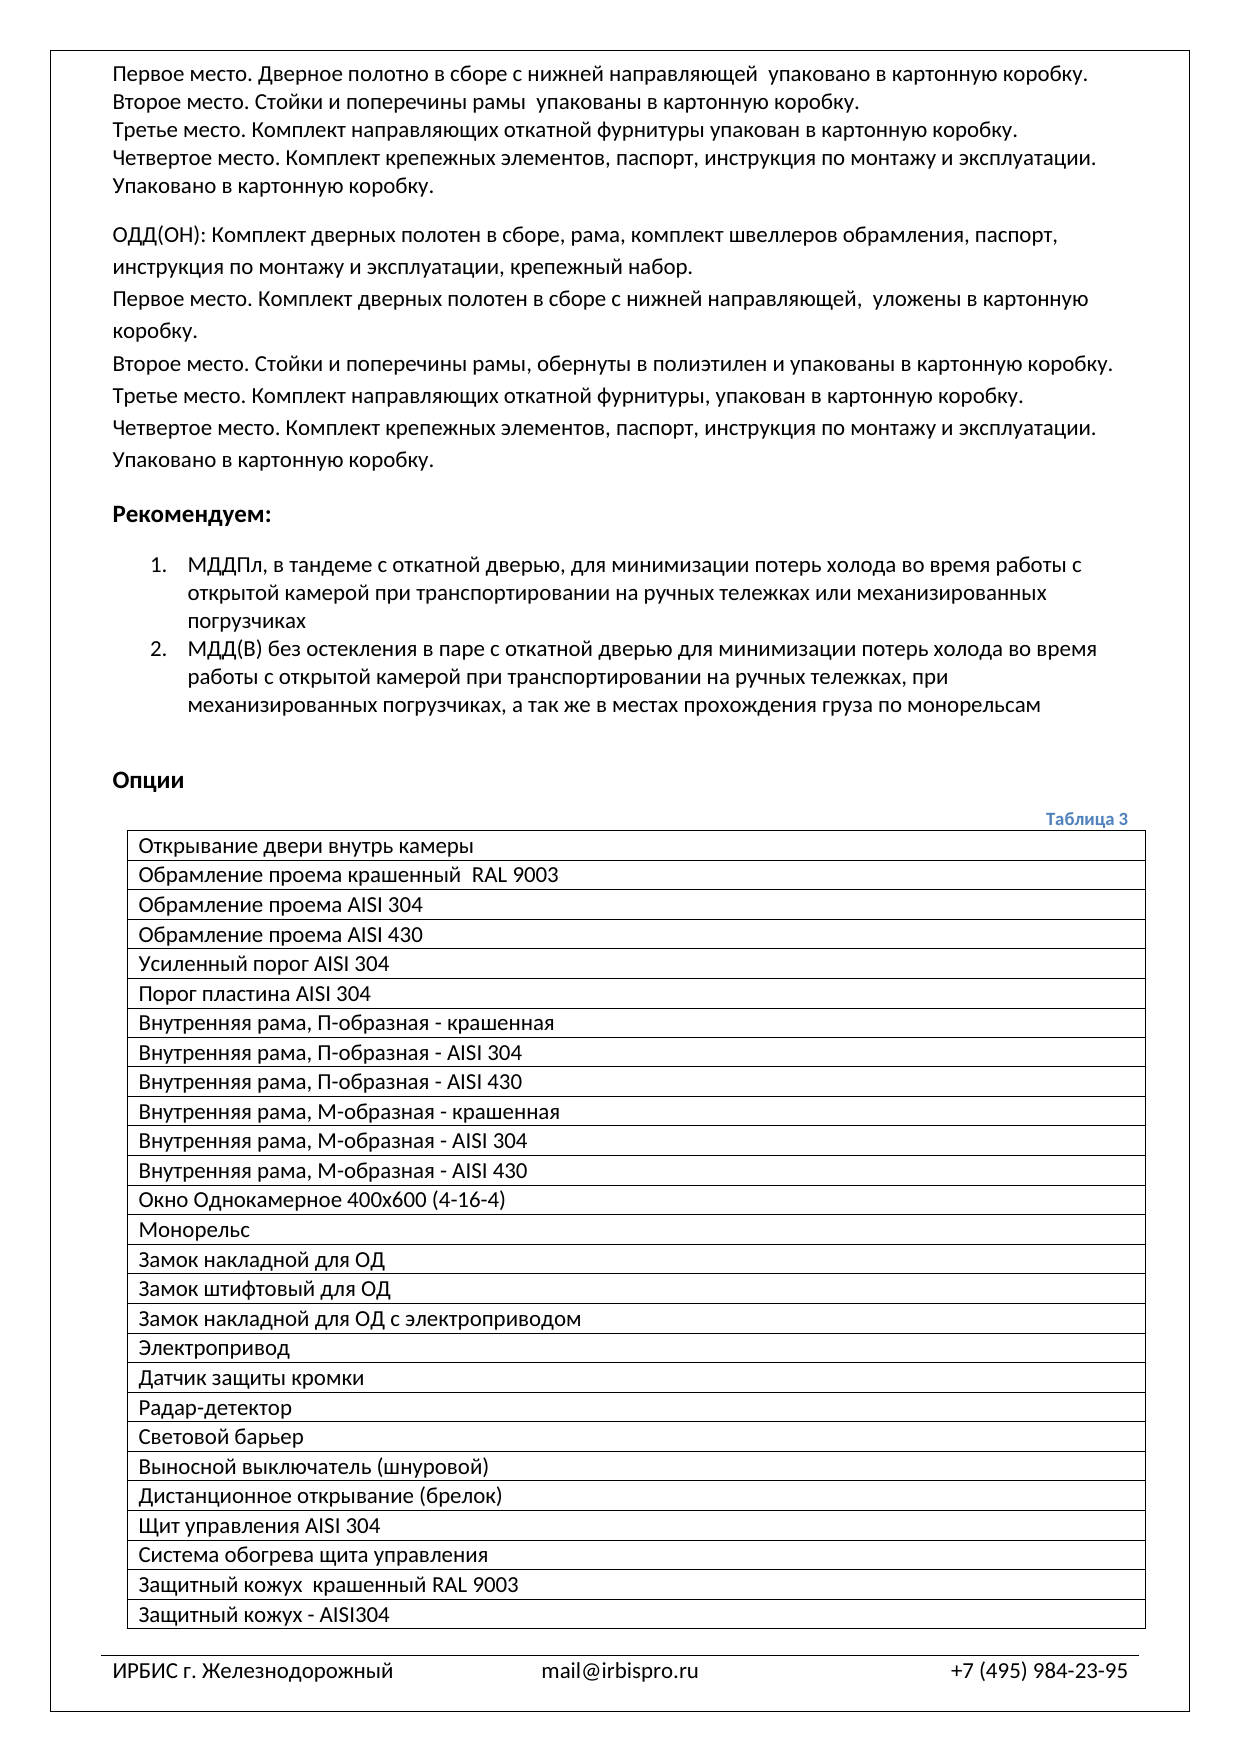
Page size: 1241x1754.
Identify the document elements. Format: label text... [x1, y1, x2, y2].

table_cell Окно Однокамерное 400х600 (4-16-4) [128, 1186, 1145, 1214]
table_cell Щит управления AISI 304 [128, 1511, 1145, 1539]
table_cell Порог пластина AISI 304 [128, 979, 1145, 1007]
table_cell Система обогрева щита управления [128, 1541, 1145, 1569]
table_cell Дистанционное открывание (брелок) [128, 1481, 1145, 1510]
table_cell Электропривод [128, 1334, 1145, 1362]
table_cell Выносной выключатель (шнуровой) [128, 1452, 1145, 1480]
table_cell Внутренняя рама, М-образная - AISI 430 [128, 1156, 1145, 1184]
table_cell Защитный кожух - AISI304 [128, 1600, 1145, 1628]
table_cell Внутренняя рама, П-образная - AISI 304 [128, 1038, 1145, 1066]
list МДД(В) без остекления в паре с откатной дверью для минимизации потерь холода во время работы с открытой камерой при транспортировании на ручных тележках, при механизированных погрузчиках, а так же в местах прохождения груза по монорельсам [150, 634, 1128, 718]
table_cell Световой барьер [128, 1422, 1145, 1451]
table_cell Внутренняя рама, М-образная - AISI 304 [128, 1126, 1145, 1155]
table_cell Замок накладной для ОД [128, 1245, 1145, 1273]
text Таблица 3 [187, 807, 1128, 830]
table_cell Радар-детектор [128, 1393, 1145, 1421]
table_cell Внутренняя рама, П-образная - AISI 430 [128, 1067, 1145, 1096]
table_cell Обрамление проема AISI 430 [128, 920, 1145, 948]
text Рекомендуем: [112, 498, 1128, 529]
table_cell Внутренняя рама, П-образная - крашенная [128, 1009, 1145, 1037]
table_cell Обрамление проема крашенный RAL 9003 [128, 861, 1145, 889]
table_cell Усиленный порог AISI 304 [128, 949, 1145, 978]
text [112, 59, 1128, 199]
table_cell Замок штифтовый для ОД [128, 1274, 1145, 1303]
table_cell Защитный кожух крашенный RAL 9003 [128, 1570, 1145, 1599]
list МДДПл, в тандеме с откатной дверью, для минимизации потерь холода во время работы с открытой камерой при транспортировании на ручных тележках или механизированных погрузчиках [150, 550, 1128, 634]
table_cell Замок накладной для ОД с электроприводом [128, 1304, 1145, 1332]
text Опции [112, 764, 1128, 794]
table_cell Обрамление проема AISI 304 [128, 890, 1145, 919]
table_cell Внутренняя рама, М-образная - крашенная [128, 1097, 1145, 1125]
table_cell Монорельс [128, 1215, 1145, 1244]
text ОДД(ОН): Комплект дверных полотен в сборе, рама, комплект швеллеров обрамления, паспорт, инструкция по монтажу и эксплуатации, крепежный набор. Первое место. Комплект дверных полотен в сборе с нижней направляющей, уложены в картонную коробку. Второе место. Стойки и поперечины рамы, обернуты в полиэтилен и упакованы в картонную коробку. Третье место. Комплект направляющих откатной фурнитуры, упакован в картонную коробку. Четвертое место. Комплект крепежных элементов, паспорт, инструкция по монтажу и эксплуатации. Упаковано в картонную коробку. [112, 220, 1128, 473]
table_cell Датчик защиты кромки [128, 1363, 1145, 1392]
table_header Открывание двери внутрь камеры [128, 831, 1145, 859]
